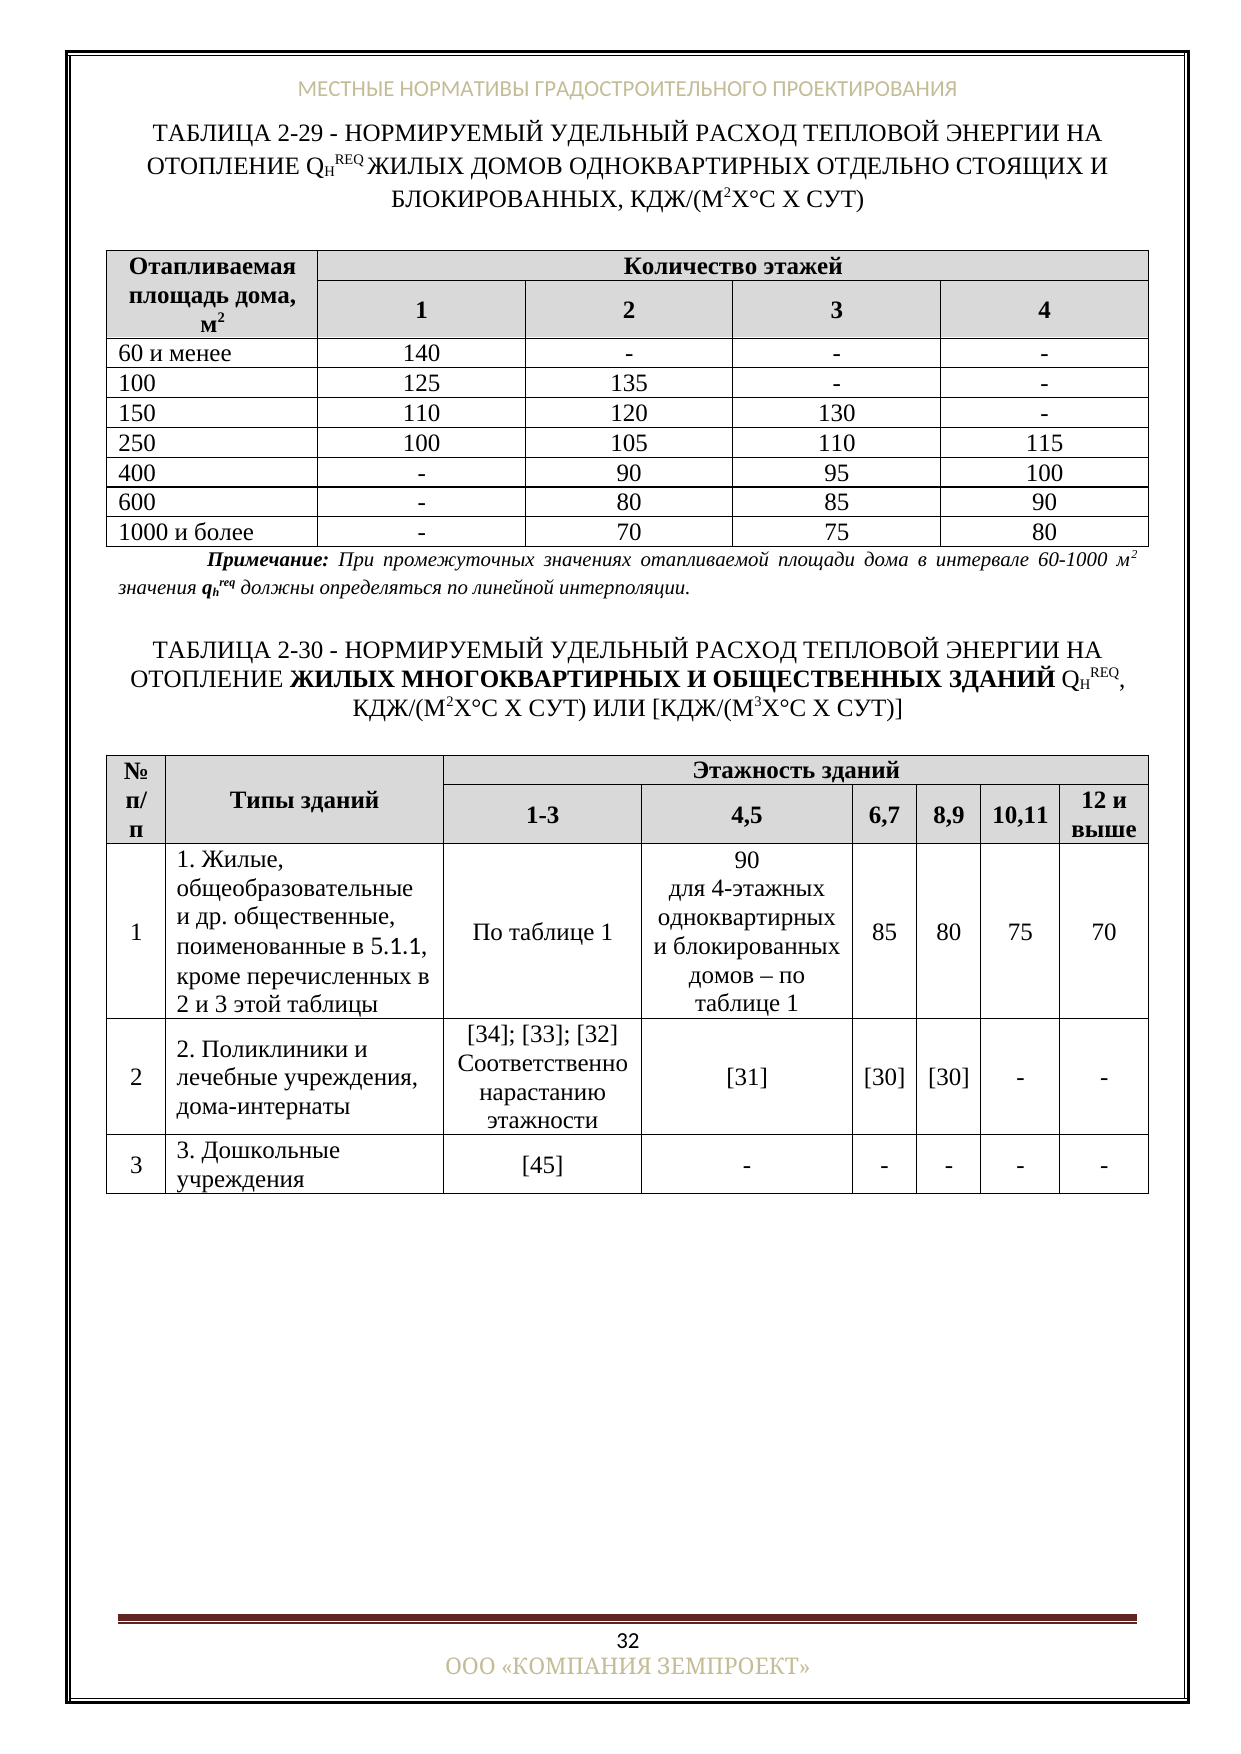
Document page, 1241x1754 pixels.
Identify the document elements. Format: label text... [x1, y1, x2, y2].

table_cell 115 [941, 428, 1148, 457]
table_cell - [642, 1135, 852, 1193]
table_header Этажность зданий [444, 756, 1148, 784]
table_cell 75 [733, 517, 940, 546]
table_cell По таблице 1 [444, 844, 641, 1018]
table_cell 6,7 [853, 785, 916, 843]
table_cell - [318, 488, 525, 516]
table_cell 3. Дошкольные учреждения [304, 1135, 443, 1193]
table_cell 150 [107, 398, 317, 427]
table_cell [31] [642, 1019, 852, 1134]
table_cell - [1060, 1019, 1148, 1134]
table_cell 90 для 4-этажных одноквартирных и блокированных домов – по таблице 1 [642, 844, 852, 1018]
table_cell 80 [526, 488, 732, 516]
table_cell 85 [853, 844, 916, 1018]
table_cell 4,5 [642, 785, 852, 843]
table_cell - [733, 339, 940, 367]
table_cell 90 [526, 458, 732, 486]
subtitle ТАБЛИЦА 2-30 - Нормируемый удельный расход тепловой энергии на отопление жилых многоквартирных и общественных зданий qhreq, кДж/(м2х°С х сут) или [кДж/(м3х°С х сут)] [118, 635, 1137, 722]
table_cell 100 [107, 368, 317, 397]
table_cell 2 [107, 1019, 165, 1134]
table_cell 2. Поликлиники и лечебные учреждения, дома-интернаты [166, 1019, 443, 1134]
table_header Количество этажей [318, 251, 1148, 280]
table_header Отапливаемая площадь дома, м2 [107, 251, 317, 337]
table_cell 100 [941, 458, 1148, 486]
table_cell 85 [733, 488, 940, 516]
table_cell 4 [941, 281, 1148, 337]
table_cell - [318, 458, 525, 486]
table_cell 90 [941, 488, 1148, 516]
table_cell 75 [981, 844, 1059, 1018]
table_cell 1 [107, 844, 165, 1018]
table_cell 100 [318, 428, 525, 457]
table_cell 125 [318, 368, 525, 397]
table_cell 1. Жилые, общеобразовательные и др. общественные, поименованные в 5.1.1, кроме перечисленных в 2 и 3 этой таблицы [166, 844, 443, 1018]
text Примечание: При промежуточных значениях отапливаемой площади дома в интервале 60-1000 м2 значения qhreq должны определяться по линейной интерполяции. [118, 547, 1137, 599]
table_cell 12 и выше [1060, 785, 1148, 843]
table_cell 70 [526, 517, 732, 546]
table_cell [45] [444, 1135, 641, 1193]
table_cell [34]; [33]; [32] Соответственно нарастанию этажности [444, 1019, 641, 1134]
table_cell 120 [526, 398, 732, 427]
table_cell - [941, 339, 1148, 367]
table_header Типы зданий [166, 756, 443, 843]
table_cell 1 [318, 281, 525, 337]
table_cell 130 [733, 398, 940, 427]
table_cell 60 и менее [107, 339, 317, 367]
table_cell 2 [526, 281, 732, 337]
table_cell - [1060, 1135, 1148, 1193]
table_cell 600 [107, 488, 317, 516]
table_cell 1000 и более [107, 517, 317, 546]
table_cell 3 [733, 281, 940, 337]
table_cell - [981, 1135, 1059, 1193]
table_cell - [526, 339, 732, 367]
table_cell - [917, 1135, 980, 1193]
table_cell 400 [107, 458, 317, 486]
table_cell 10,11 [981, 785, 1059, 843]
table_header № п/п [107, 756, 165, 843]
table_cell 95 [733, 458, 940, 486]
table_cell - [318, 517, 525, 546]
table_cell 8,9 [917, 785, 980, 843]
table_cell 1-3 [444, 785, 641, 843]
table_cell - [941, 368, 1148, 397]
table_cell - [941, 398, 1148, 427]
table_cell - [733, 368, 940, 397]
table_cell - [981, 1019, 1059, 1134]
table_cell [30] [853, 1019, 916, 1134]
table_cell 80 [917, 844, 980, 1018]
table_cell 140 [318, 339, 525, 367]
subtitle ТАБЛИЦА 2-29 - Нормируемый удельный расход тепловой энергии на отопление qhreq жилых домов одноквартирных отдельно стоящих и блокированных, кДж/(м2х°С х сут) [118, 118, 1137, 213]
table_cell [30] [917, 1019, 980, 1134]
table_cell 105 [526, 428, 732, 457]
table_cell 3 [107, 1135, 165, 1193]
table_cell 135 [526, 368, 732, 397]
table_cell 110 [733, 428, 940, 457]
table_cell 70 [1060, 844, 1148, 1018]
table_cell - [853, 1135, 916, 1193]
table_cell 80 [941, 517, 1148, 546]
table_cell 250 [107, 428, 317, 457]
table_cell 110 [318, 398, 525, 427]
